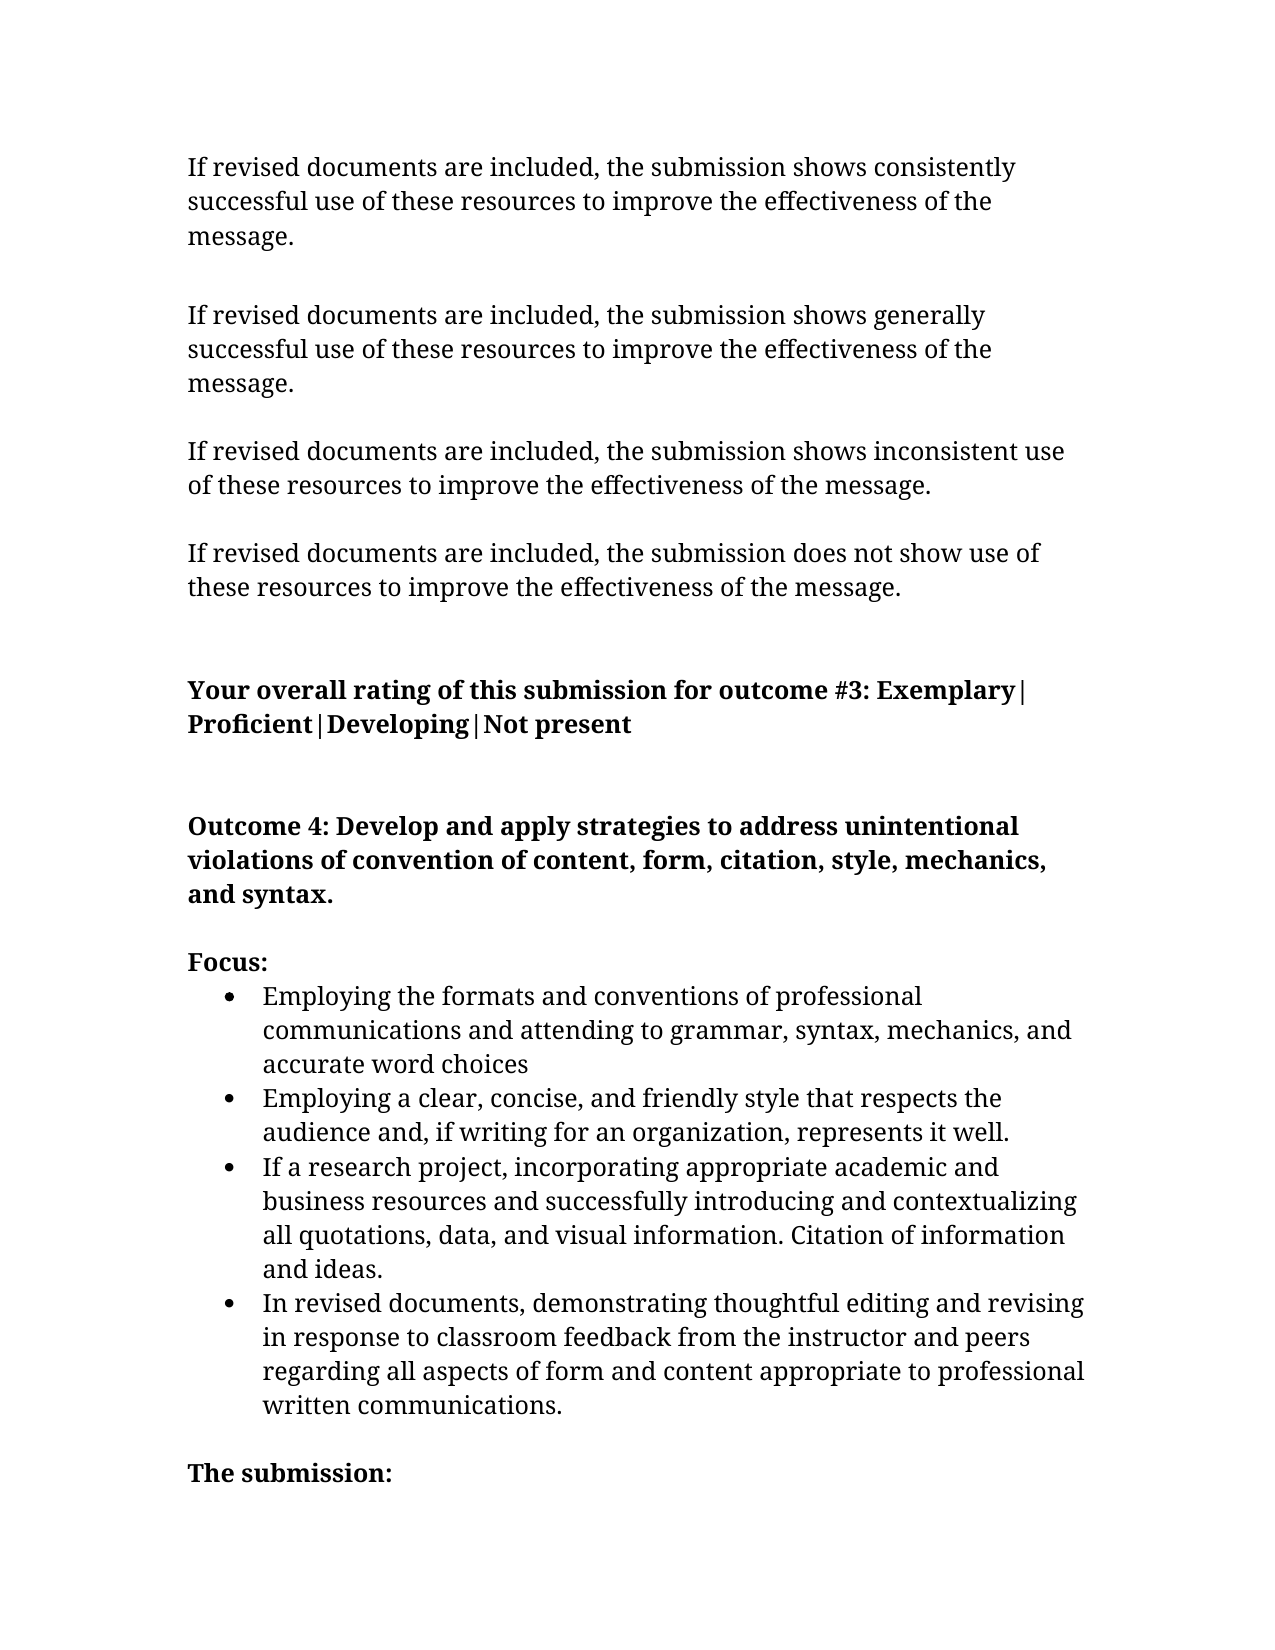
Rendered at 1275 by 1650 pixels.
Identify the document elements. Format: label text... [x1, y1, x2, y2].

text The submission: [187, 1456, 1087, 1490]
text If revised documents are included, the submission does not show use of these resources to improve the effectiveness of the message. [187, 536, 1087, 604]
list Employing a clear, concise, and friendly style that respects the audience and, if writing for an organization, represents it well. [225, 1081, 1087, 1149]
text Outcome 4: Develop and apply strategies to address unintentional violations of convention of content, form, citation, style, mechanics, and syntax. [187, 808, 1087, 911]
list In revised documents, demonstrating thoughtful editing and revising in response to classroom feedback from the instructor and peers regarding all aspects of form and content appropriate to professional written communications. [225, 1285, 1087, 1422]
text If revised documents are included, the submission shows inconsistent use of these resources to improve the effectiveness of the message. [187, 434, 1087, 502]
list If a research project, incorporating appropriate academic and business resources and successfully introducing and contextualizing all quotations, data, and visual information. Citation of information and ideas. [225, 1149, 1087, 1285]
text If revised documents are included, the submission shows consistently successful use of these resources to improve the effectiveness of the message. [187, 150, 1087, 252]
text Your overall rating of this submission for outcome #3: Exemplary|Proficient|Developing|Not present [187, 672, 1087, 740]
text Focus: [187, 945, 1087, 979]
text If revised documents are included, the submission shows generally successful use of these resources to improve the effectiveness of the message. [187, 298, 1087, 400]
list Employing the formats and conventions of professional communications and attending to grammar, syntax, mechanics, and accurate word choices [225, 979, 1087, 1081]
